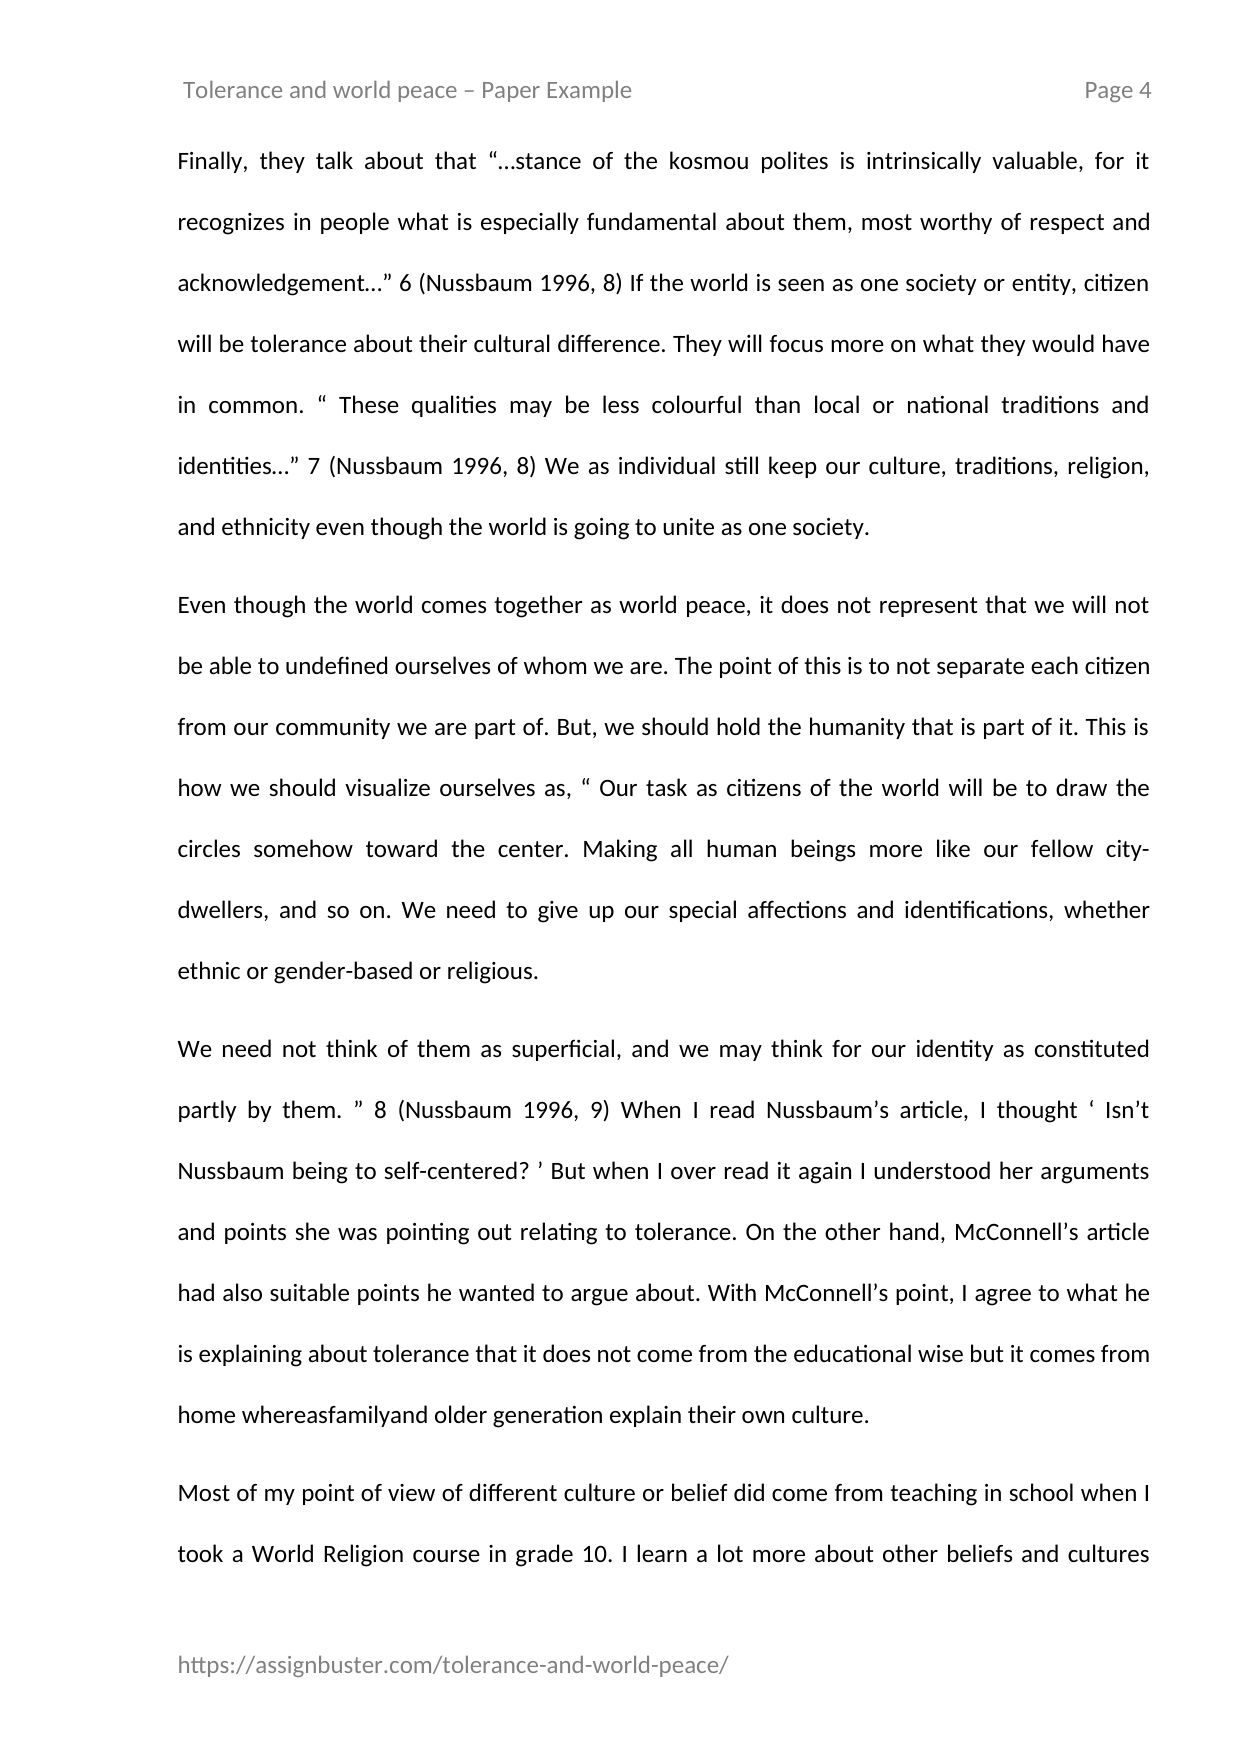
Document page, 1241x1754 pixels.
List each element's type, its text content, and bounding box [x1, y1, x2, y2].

text We need not think of them as superficial, and we may think for our identity as constituted partly by them. ” 8 (Nussbaum 1996, 9) When I read Nussbaum’s article, I thought ‘ Isn’t Nussbaum being to self-centered? ’ But when I over read it again I understood her arguments and points she was pointing out relating to tolerance. On the other hand, McConnell’s article had also suitable points he wanted to argue about. With McConnell’s point, I agree to what he is explaining about tolerance that it does not come from the educational wise but it comes from home whereasfamilyand older generation explain their own culture. [177, 1033, 1152, 1430]
text Finally, they talk about that “…stance of the kosmou polites is intrinsically valuable, for it recognizes in people what is especially fundamental about them, most worthy of respect and acknowledgement…” 6 (Nussbaum 1996, 8) If the world is seen as one society or entity, citizen will be tolerance about their cultural difference. They will focus more on what they would have in common. “ These qualities may be less colourful than local or national traditions and identities…” 7 (Nussbaum 1996, 8) We as individual still keep our culture, traditions, religion, and ethnicity even though the world is going to unite as one society. [177, 145, 1152, 542]
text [177, 1477, 1152, 1568]
text Even though the world comes together as world peace, it does not represent that we will not be able to undefined ourselves of whom we are. The point of this is to not separate each citizen from our community we are part of. But, we should hold the humanity that is part of it. This is how we should visualize ourselves as, “ Our task as citizens of the world will be to draw the circles somehow toward the center. Making all human beings more like our fellow city-dwellers, and so on. We need to give up our special affections and identifications, whether ethnic or gender-based or religious. [177, 589, 1152, 986]
